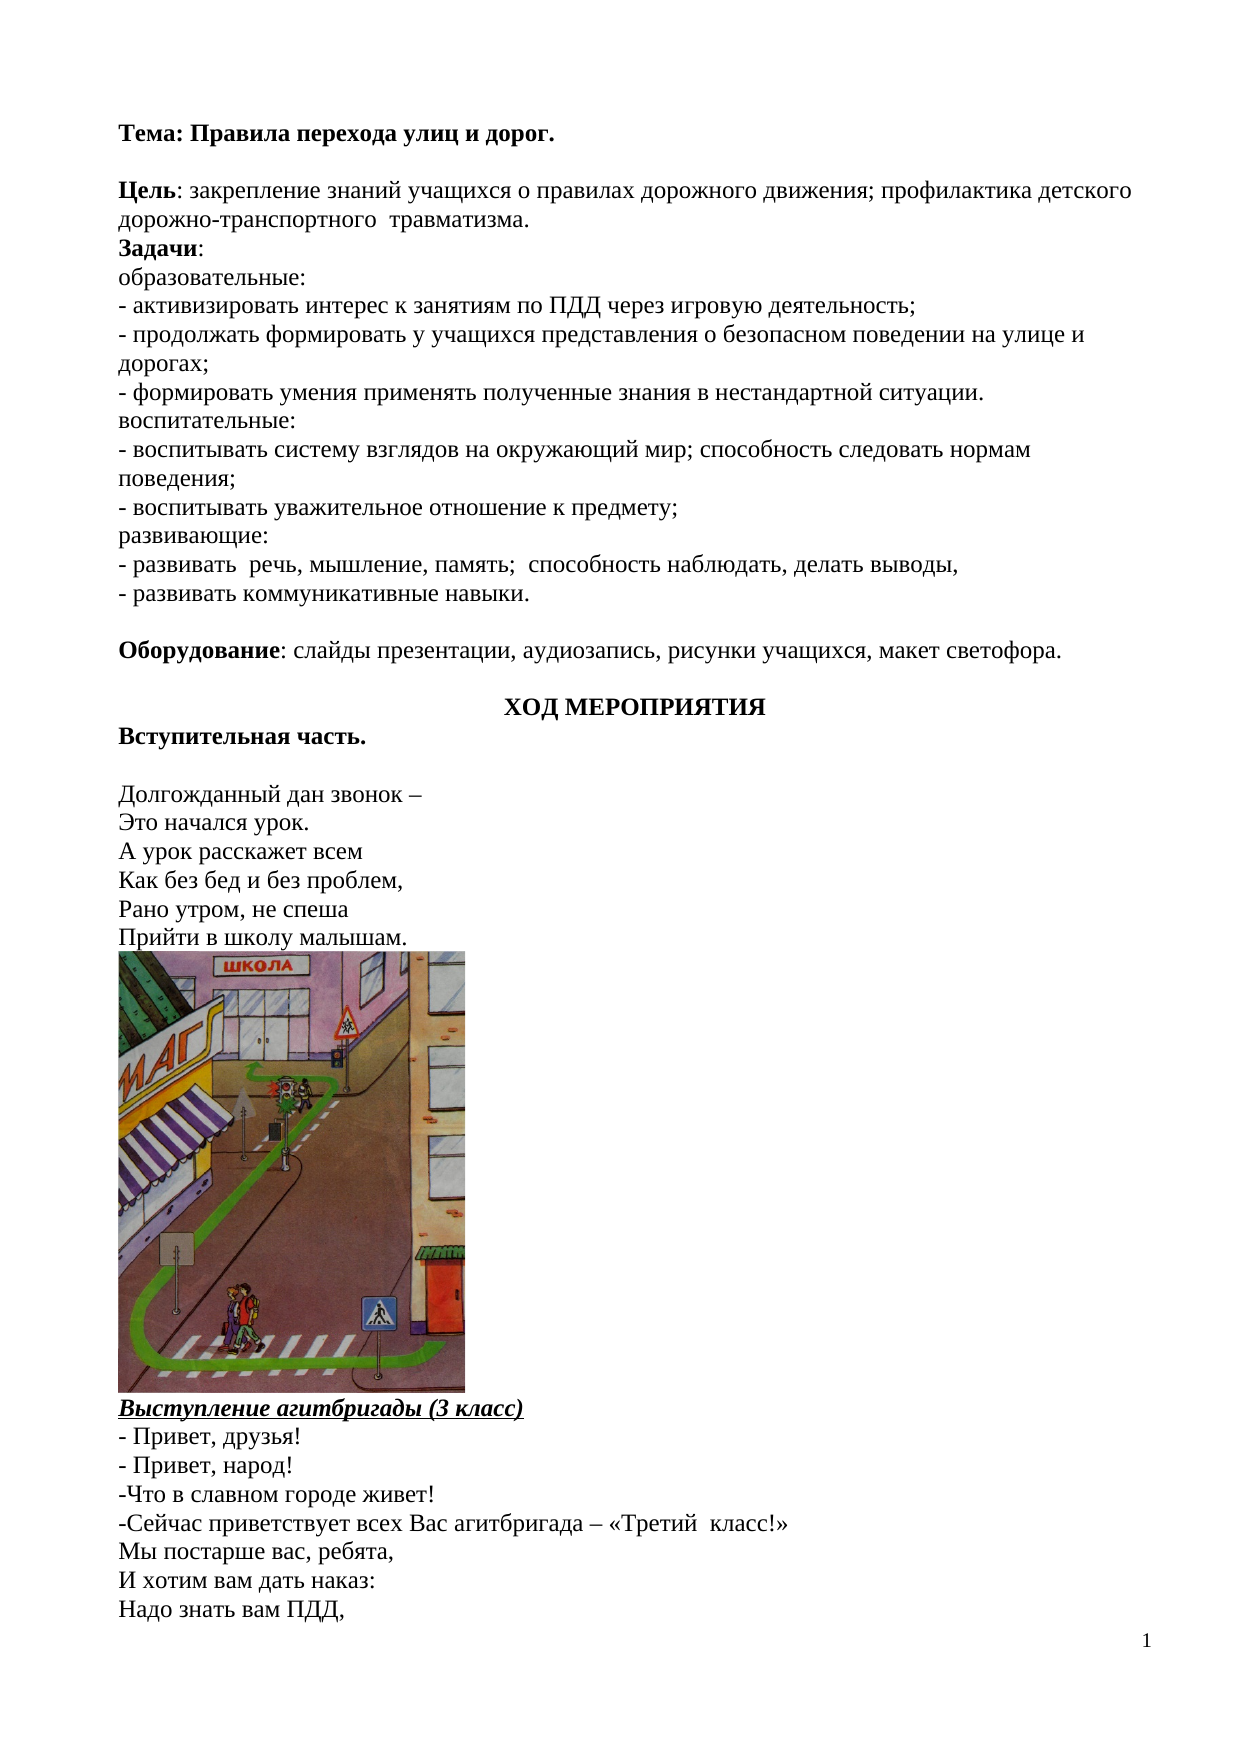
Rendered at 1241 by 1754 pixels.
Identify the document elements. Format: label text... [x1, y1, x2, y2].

text -Сейчас приветствует всех Вас агитбригада – «Третий класс!» [118, 1508, 1152, 1536]
text Как без бед и без проблем, [118, 865, 1152, 894]
text Тема: Правила перехода улиц и дорог. [118, 118, 1152, 147]
text образовательные: - активизировать интерес к занятиям по ПДД через игровую деятельность; [118, 262, 1152, 319]
text - развивать коммуникативные навыки. [118, 578, 1152, 635]
text Рано утром, не спеша [118, 894, 1152, 922]
text - продолжать формировать у учащихся представления о безопасном поведении на улице и дорогах; - формировать умения применять полученные знания в нестандартной ситуации. воспитательные: - воспитывать систему взглядов на окружающий мир; способность следовать нормам поведения; - воспитывать уважительное отношение к предмету; развивающие: - развивать речь, мышление, память; способность наблюдать, делать выводы, [118, 319, 1152, 578]
text - Привет, народ! [118, 1450, 1152, 1479]
text Мы постарше вас, ребята, [118, 1536, 1152, 1565]
text Долгожданный дан звонок – [118, 779, 1152, 807]
text И хотим вам дать наказ: [118, 1565, 1152, 1594]
text Прийти в школу малышам. [118, 922, 1152, 951]
text -Что в славном городе живет! [118, 1479, 1152, 1508]
text Вступительная часть. [118, 721, 1152, 750]
text ХОД МЕРОПРИЯТИЯ [118, 692, 1152, 721]
text Надо знать вам ПДД, [118, 1594, 1152, 1623]
text Это начался урок. [118, 807, 1152, 836]
text А урок расскажет всем [118, 836, 1152, 865]
text Задачи: [118, 233, 1152, 262]
text Цель: закрепление знаний учащихся о правилах дорожного движения; профилактика детского дорожно-транспортного травматизма. [118, 176, 1152, 233]
text Выступление агитбригады (3 класс) [118, 1393, 1152, 1421]
text Оборудование: слайды презентации, аудиозапись, рисунки учащихся, макет светофора. [118, 635, 1152, 664]
text - Привет, друзья! [118, 1421, 1152, 1450]
